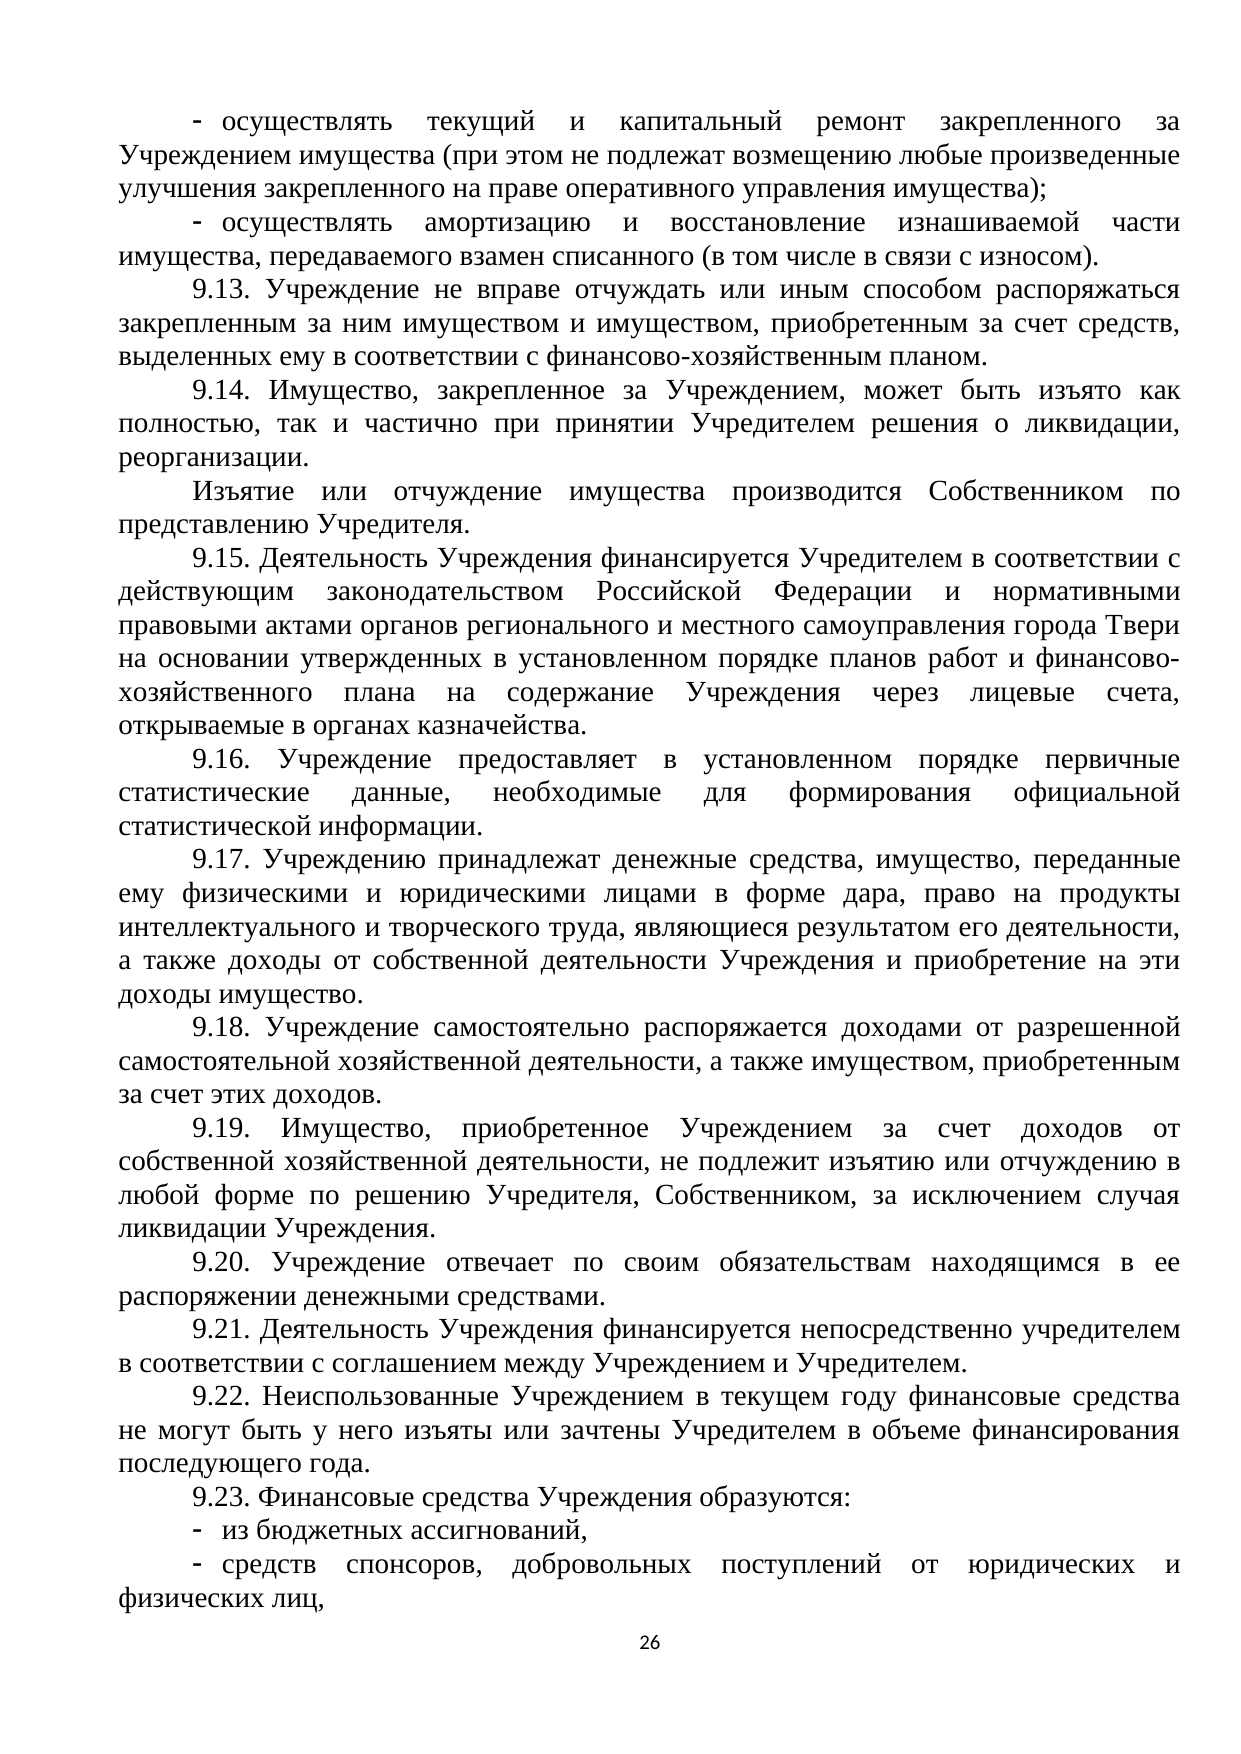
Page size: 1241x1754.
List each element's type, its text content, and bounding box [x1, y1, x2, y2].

text 9.18. Учреждение самостоятельно распоряжается доходами от разрешенной самостоятельной хозяйственной деятельности, а также имуществом, приобретенным за счет этих доходов. [118, 1009, 1181, 1110]
list средств спонсоров, добровольных поступлений от юридических и физических лиц, [118, 1546, 1181, 1613]
text 9.21. Деятельность Учреждения финансируется непосредственно учредителем в соответствии с соглашением между Учреждением и Учредителем. [118, 1311, 1181, 1378]
text 9.22. Неиспользованные Учреждением в текущем году финансовые средства не могут быть у него изъяты или зачтены Учредителем в объеме финансирования последующего года. [118, 1378, 1181, 1479]
text Изъятие или отчуждение имущества производится Собственником по представлению Учредителя. [118, 473, 1181, 540]
text 9.23. Финансовые средства Учреждения образуются: [118, 1479, 1181, 1512]
text 9.20. Учреждение отвечает по своим обязательствам находящимся в ее распоряжении денежными средствами. [118, 1244, 1181, 1311]
list осуществлять амортизацию и восстановление изнашиваемой части имущества, передаваемого взамен списанного (в том числе в связи с износом). [118, 204, 1181, 271]
list осуществлять текущий и капитальный ремонт закрепленного за Учреждением имущества (при этом не подлежат возмещению любые произведенные улучшения закрепленного на праве оперативного управления имущества); [118, 103, 1181, 204]
text 9.15. Деятельность Учреждения финансируется Учредителем в соответствии с действующим законодательством Российской Федерации и нормативными правовыми актами органов регионального и местного самоуправления города Твери на основании утвержденных в установленном порядке планов работ и финансово-хозяйственного плана на содержание Учреждения через лицевые счета, открываемые в органах казначейства. [118, 540, 1181, 741]
list из бюджетных ассигнований, [118, 1512, 1181, 1546]
text 9.13. Учреждение не вправе отчуждать или иным способом распоряжаться закрепленным за ним имуществом и имуществом, приобретенным за счет средств, выделенных ему в соответствии с финансово-хозяйственным планом. [118, 271, 1181, 372]
text 9.17. Учреждению принадлежат денежные средства, имущество, переданные ему физическими и юридическими лицами в форме дара, право на продукты интеллектуального и творческого труда, являющиеся результатом его деятельности, а также доходы от собственной деятельности Учреждения и приобретение на эти доходы имущество. [118, 842, 1181, 1009]
text 9.19. Имущество, приобретенное Учреждением за счет доходов от собственной хозяйственной деятельности, не подлежит изъятию или отчуждению в любой форме по решению Учредителя, Собственником, за исключением случая ликвидации Учреждения. [118, 1110, 1181, 1244]
text 9.16. Учреждение предоставляет в установленном порядке первичные статистические данные, необходимые для формирования официальной статистической информации. [118, 741, 1181, 842]
text 9.14. Имущество, закрепленное за Учреждением, может быть изъято как полностью, так и частично при принятии Учредителем решения о ликвидации, реорганизации. [118, 372, 1181, 473]
